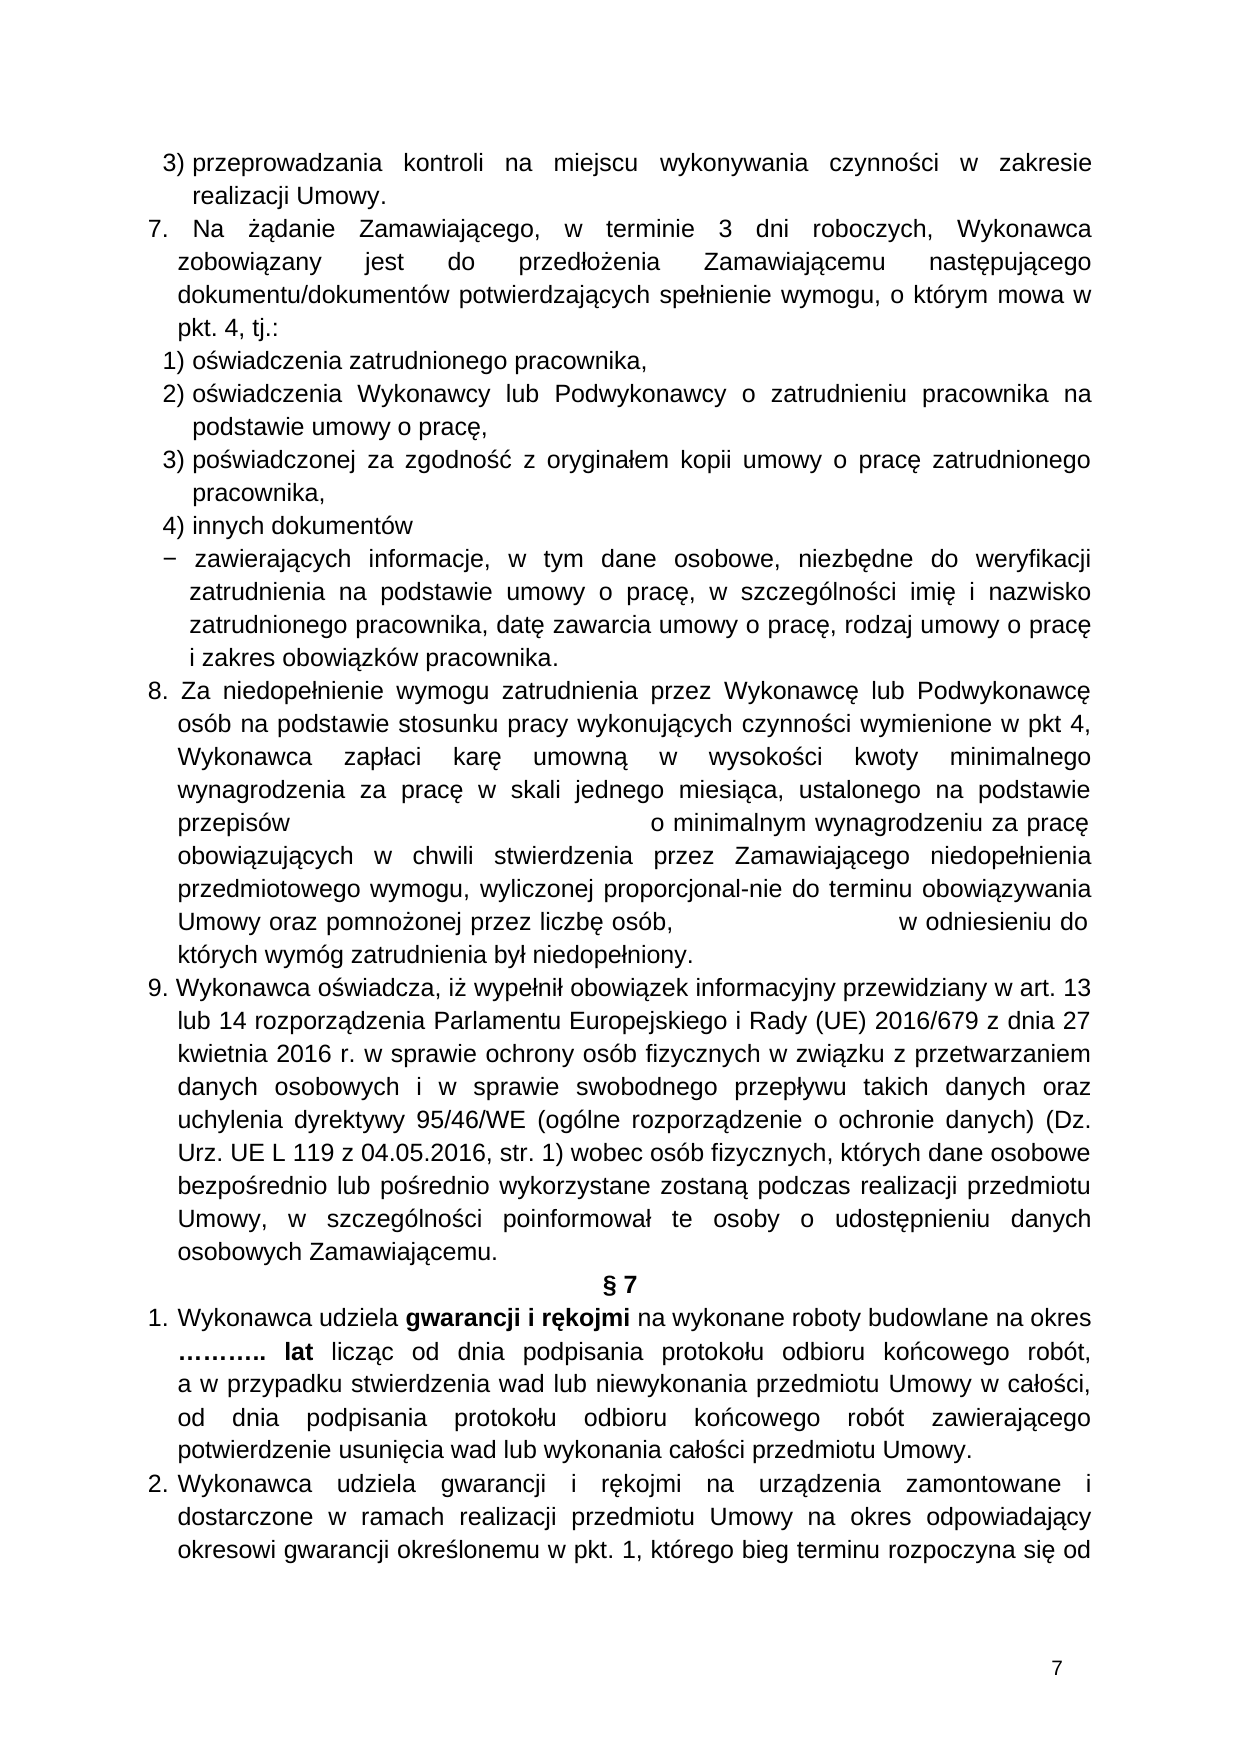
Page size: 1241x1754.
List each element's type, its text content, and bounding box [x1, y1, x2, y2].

list innych dokumentów [162, 511, 1092, 540]
list Wykonawca udziela gwarancji i rękojmi na wykonane roboty budowlane na okres ……….. lat licząc od dnia podpisania protokołu odbioru końcowego robót, a w przypadku stwierdzenia wad lub niewykonania przedmiotu Umowy w całości, od dnia podpisania protokołu odbioru końcowego robót zawierającego potwierdzenie usunięcia wad lub wykonania całości przedmiotu Umowy. [148, 1303, 1092, 1464]
text § 7 [148, 1270, 1092, 1299]
text 9. Wykonawca oświadcza, iż wypełnił obowiązek informacyjny przewidziany w art. 13 lub 14 rozporządzenia Parlamentu Europejskiego i Rady (UE) 2016/679 z dnia 27 kwietnia 2016 r. w sprawie ochrony osób fizycznych w związku z przetwarzaniem danych osobowych i w sprawie swobodnego przepływu takich danych oraz uchylenia dyrektywy 95/46/WE (ogólne rozporządzenie o ochronie danych) (Dz. Urz. UE L 119 z 04.05.2016, str. 1) wobec osób fizycznych, których dane osobowe bezpośrednio lub pośrednio wykorzystane zostaną podczas realizacji przedmiotu Umowy, w szczególności poinformował te osoby o udostępnieniu danych osobowych Zamawiającemu. [148, 973, 1092, 1266]
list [148, 1468, 1092, 1563]
text − zawierających informacje, w tym dane osobowe, niezbędne do weryfikacji zatrudnienia na podstawie umowy o pracę, w szczególności imię i nazwisko zatrudnionego pracownika, datę zawarcia umowy o pracę, rodzaj umowy o pracę i zakres obowiązków pracownika. [162, 544, 1092, 672]
list oświadczenia Wykonawcy lub Podwykonawcy o zatrudnieniu pracownika na podstawie umowy o pracę, [162, 379, 1092, 441]
list poświadczonej za zgodność z oryginałem kopii umowy o pracę zatrudnionego pracownika, [162, 445, 1092, 507]
list oświadczenia zatrudnionego pracownika, [162, 346, 1092, 374]
text 8. Za niedopełnienie wymogu zatrudnienia przez Wykonawcę lub Podwykonawcę osób na podstawie stosunku pracy wykonujących czynności wymienione w pkt 4, Wykonawca zapłaci karę umowną w wysokości kwoty minimalnego wynagrodzenia za pracę w skali jednego miesiąca, ustalonego na podstawie przepisów o minimalnym wynagrodzeniu za pracę obowiązujących w chwili stwierdzenia przez Zamawiającego niedopełnienia przedmiotowego wymogu, wyliczonej proporcjonal-nie do terminu obowiązywania Umowy oraz pomnożonej przez liczbę osób, w odniesieniu do których wymóg zatrudnienia był niedopełniony. [148, 676, 1092, 969]
list przeprowadzania kontroli na miejscu wykonywania czynności w zakresie realizacji Umowy. [162, 148, 1092, 209]
text 7. Na żądanie Zamawiającego, w terminie 3 dni roboczych, Wykonawca zobowiązany jest do przedłożenia Zamawiającemu następującego dokumentu/dokumentów potwierdzających spełnienie wymogu, o którym mowa w pkt. 4, tj.: [148, 214, 1092, 342]
